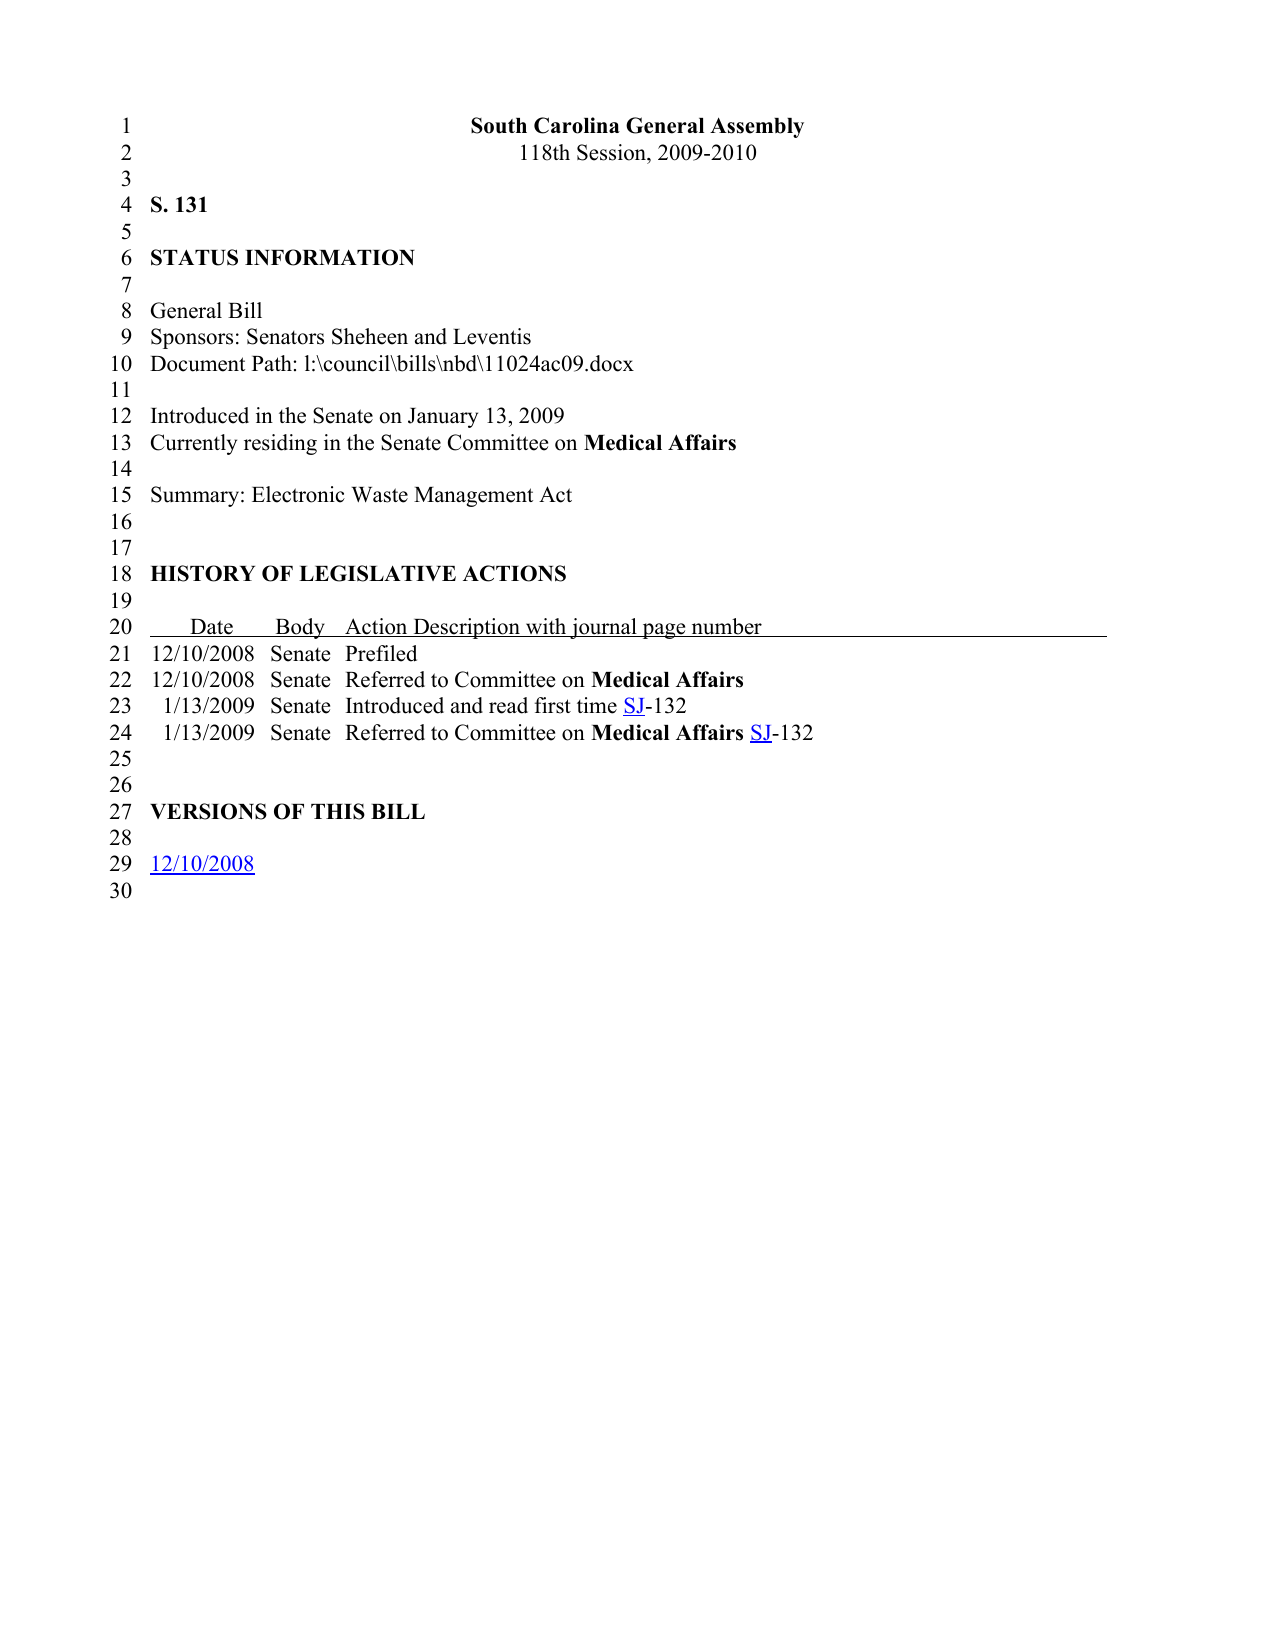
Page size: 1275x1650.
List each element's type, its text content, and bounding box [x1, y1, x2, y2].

text South Carolina General Assembly [150, 112, 1125, 139]
text 12/10/2008 Senate Referred to Committee on Medical Affairs [150, 666, 1125, 692]
text General Bill [150, 297, 1125, 323]
text VERSIONS OF THIS BILL [150, 798, 1125, 824]
text S. 131 [150, 192, 1125, 218]
text STATUS INFORMATION [150, 244, 1125, 271]
text Summary: Electronic Waste Management Act [150, 481, 1125, 508]
text 1/13/2009 Senate Referred to Committee on Medical Affairs SJ-132 [150, 719, 1125, 745]
text Document Path: l:\council\bills\nbd\11024ac09.docx [150, 350, 1125, 376]
text HISTORY OF LEGISLATIVE ACTIONS [150, 561, 1125, 587]
text 1/13/2009 Senate Introduced and read first time SJ-132 [150, 692, 1125, 719]
text Currently residing in the Senate Committee on Medical Affairs [150, 429, 1125, 455]
text Introduced in the Senate on January 13, 2009 [150, 402, 1125, 429]
text Sponsors: Senators Sheheen and Leventis [150, 323, 1125, 350]
text 12/10/2008 [150, 850, 1125, 877]
text 118th Session, 2009-2010 [150, 139, 1125, 165]
text 12/10/2008 Senate Prefiled [150, 639, 1125, 666]
text Date Body Action Description with journal page number [150, 613, 1125, 639]
